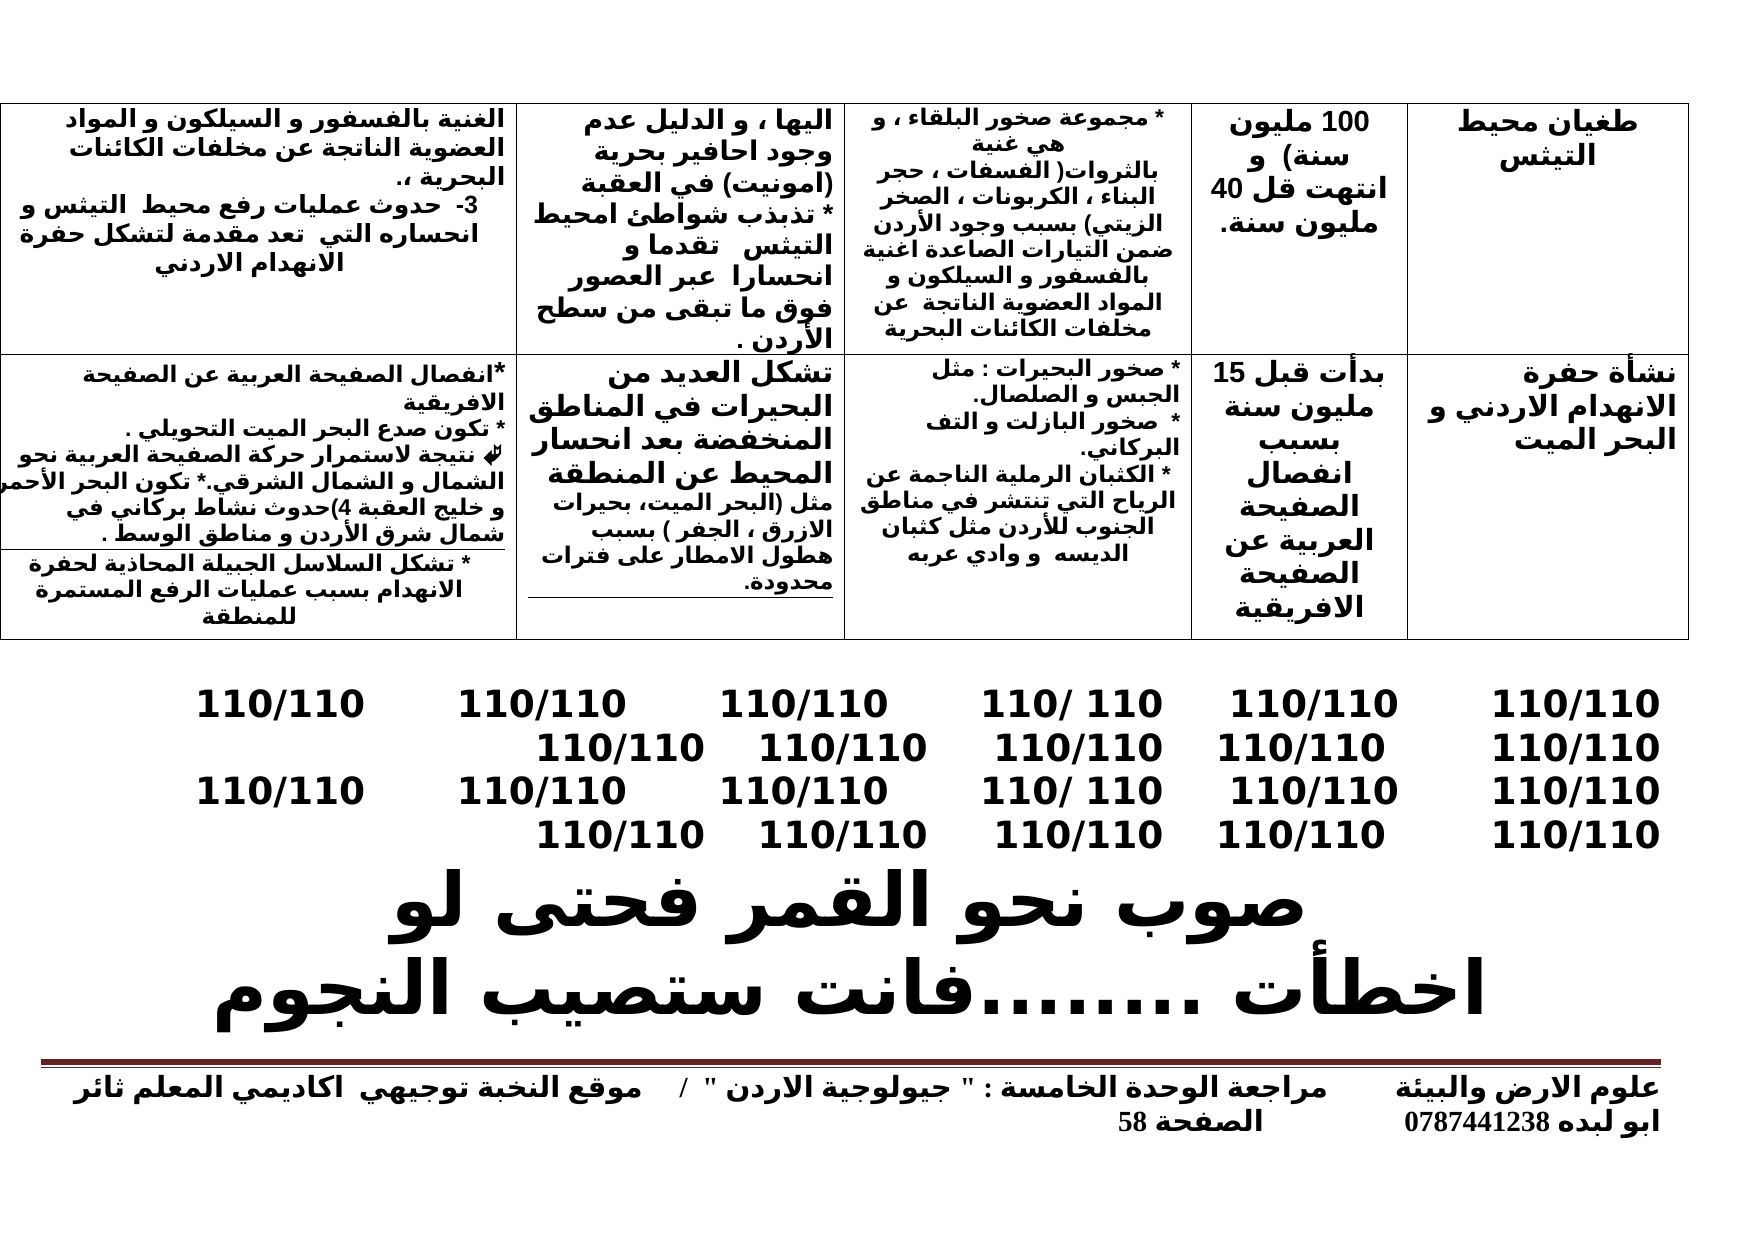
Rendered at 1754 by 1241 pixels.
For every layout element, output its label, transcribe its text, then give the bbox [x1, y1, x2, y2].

text 110/110 110/110 110 /110 110/110 110/110 110/110 110/110 110/110 110/110 110/110 110/110 [41, 770, 1661, 857]
table_cell * صخور البحيرات : مثل الجبس و الصلصال. * صخور البازلت و التف البركاني. * الكثبان الرملية الناجمة عن الرياح التي تنتشر في مناطق الجنوب للأردن مثل كثبان الديسه و وادي عربه [845, 355, 1191, 638]
table_cell *انفصال الصفيحة العربية عن الصفيحة الافريقية * تكون صدع البحر الميت التحويلي . نتيجة لاستمرار حركة الصفيحة العربية نحو الشمال و الشمال الشرقي.* تكون البحر الأحمر و خليج العقبة 4)حدوث نشاط بركاني في شمال شرق الأردن و مناطق الوسط . * تشكل السلاسل الجبيلة المحاذية لحفرة الانهدام بسبب عمليات الرفع المستمرة للمنطقة [1, 355, 516, 638]
text 110/110 110/110 110 /110 110/110 110/110 110/110 110/110 110/110 110/110 110/110 110/110 [41, 683, 1661, 770]
table_cell تشكل العديد من البحيرات في المناطق المنخفضة بعد انحسار المحيط عن المنطقة مثل (البحر الميت، بحيرات الازرق ، الجفر ) بسبب هطول الامطار على فترات محدودة. [517, 355, 844, 638]
text صوب نحو القمر فحتى لو اخطأت ........فانت ستصيب النجوم [41, 857, 1661, 1032]
table_cell نشأة حفرة الانهدام الاردني و البحر الميت [1408, 355, 1688, 638]
table_cell بدأت قبل 15 مليون سنة بسبب انفصال الصفيحة العربية عن الصفيحة الافريقية [1192, 355, 1407, 638]
table_cell طغيان محيط التيثس [1408, 104, 1688, 354]
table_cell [1, 104, 516, 354]
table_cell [1192, 104, 1407, 354]
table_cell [845, 104, 1191, 354]
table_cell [517, 104, 844, 354]
